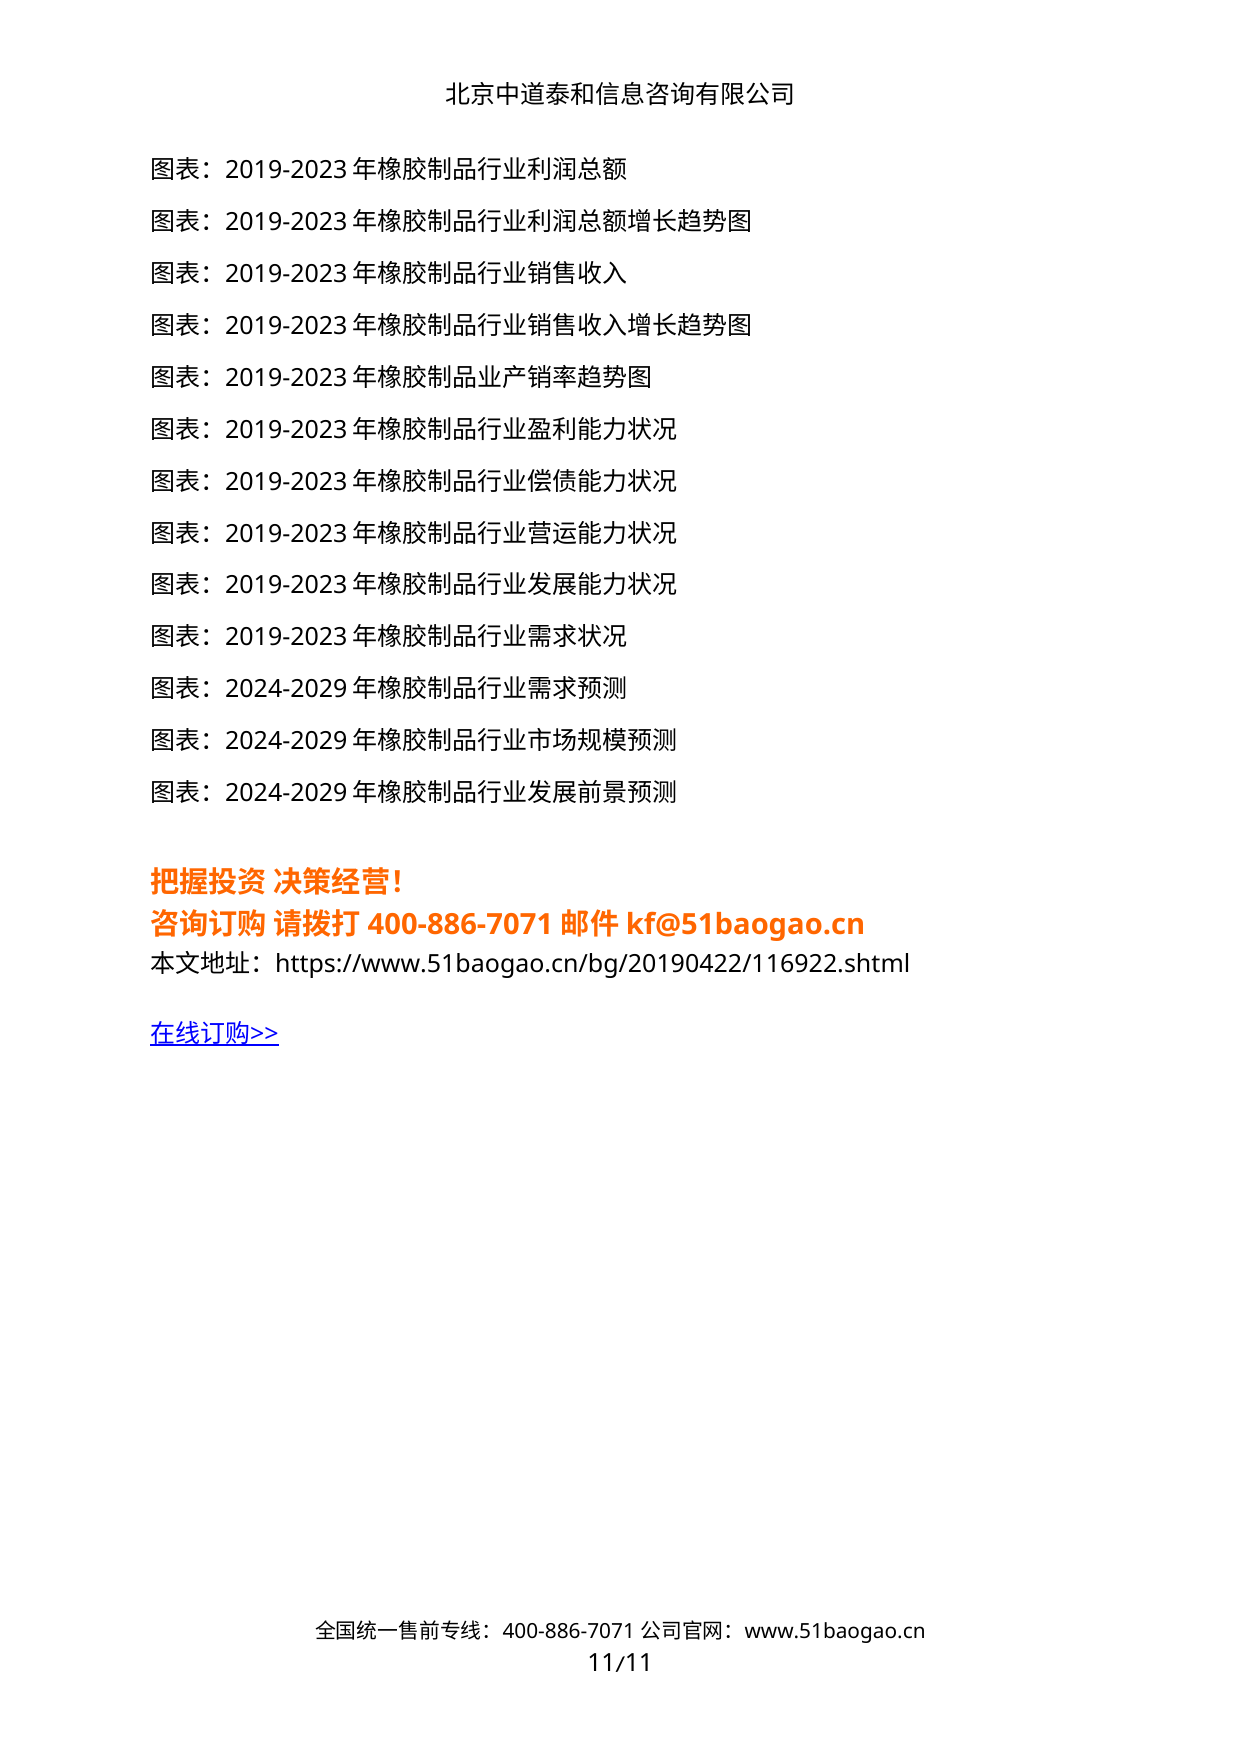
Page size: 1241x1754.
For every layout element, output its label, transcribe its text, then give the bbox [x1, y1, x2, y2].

text 在线订购>> [150, 979, 1090, 1050]
text 图表：2024-2029年橡胶制品行业需求预测 [150, 669, 1090, 705]
text 图表：2024-2029年橡胶制品行业发展前景预测 [150, 772, 1090, 809]
text 图表：2019-2023年橡胶制品行业发展能力状况 [150, 565, 1090, 601]
text 图表：2019-2023年橡胶制品行业销售收入 [150, 254, 1090, 290]
text 图表：2019-2023年橡胶制品行业盈利能力状况 [150, 409, 1090, 446]
text 图表：2019-2023年橡胶制品行业需求状况 [150, 617, 1090, 653]
text 图表：2019-2023年橡胶制品行业销售收入增长趋势图 [150, 306, 1090, 342]
text 把握投资 决策经营！咨询订购 请拨打 400-886-7071 邮件 kf@51baogao.cn本文地址：https://www.51baogao.cn/bg/20190422/116922.shtml [150, 824, 1090, 979]
text 图表：2024-2029年橡胶制品行业市场规模预测 [150, 721, 1090, 757]
text 图表：2019-2023年橡胶制品行业利润总额增长趋势图 [150, 202, 1090, 238]
text 图表：2019-2023年橡胶制品业产销率趋势图 [150, 357, 1090, 394]
text 图表：2019-2023年橡胶制品行业营运能力状况 [150, 513, 1090, 549]
text 图表：2019-2023年橡胶制品行业偿债能力状况 [150, 461, 1090, 497]
text 图表：2019-2023年橡胶制品行业利润总额 [150, 150, 1090, 186]
